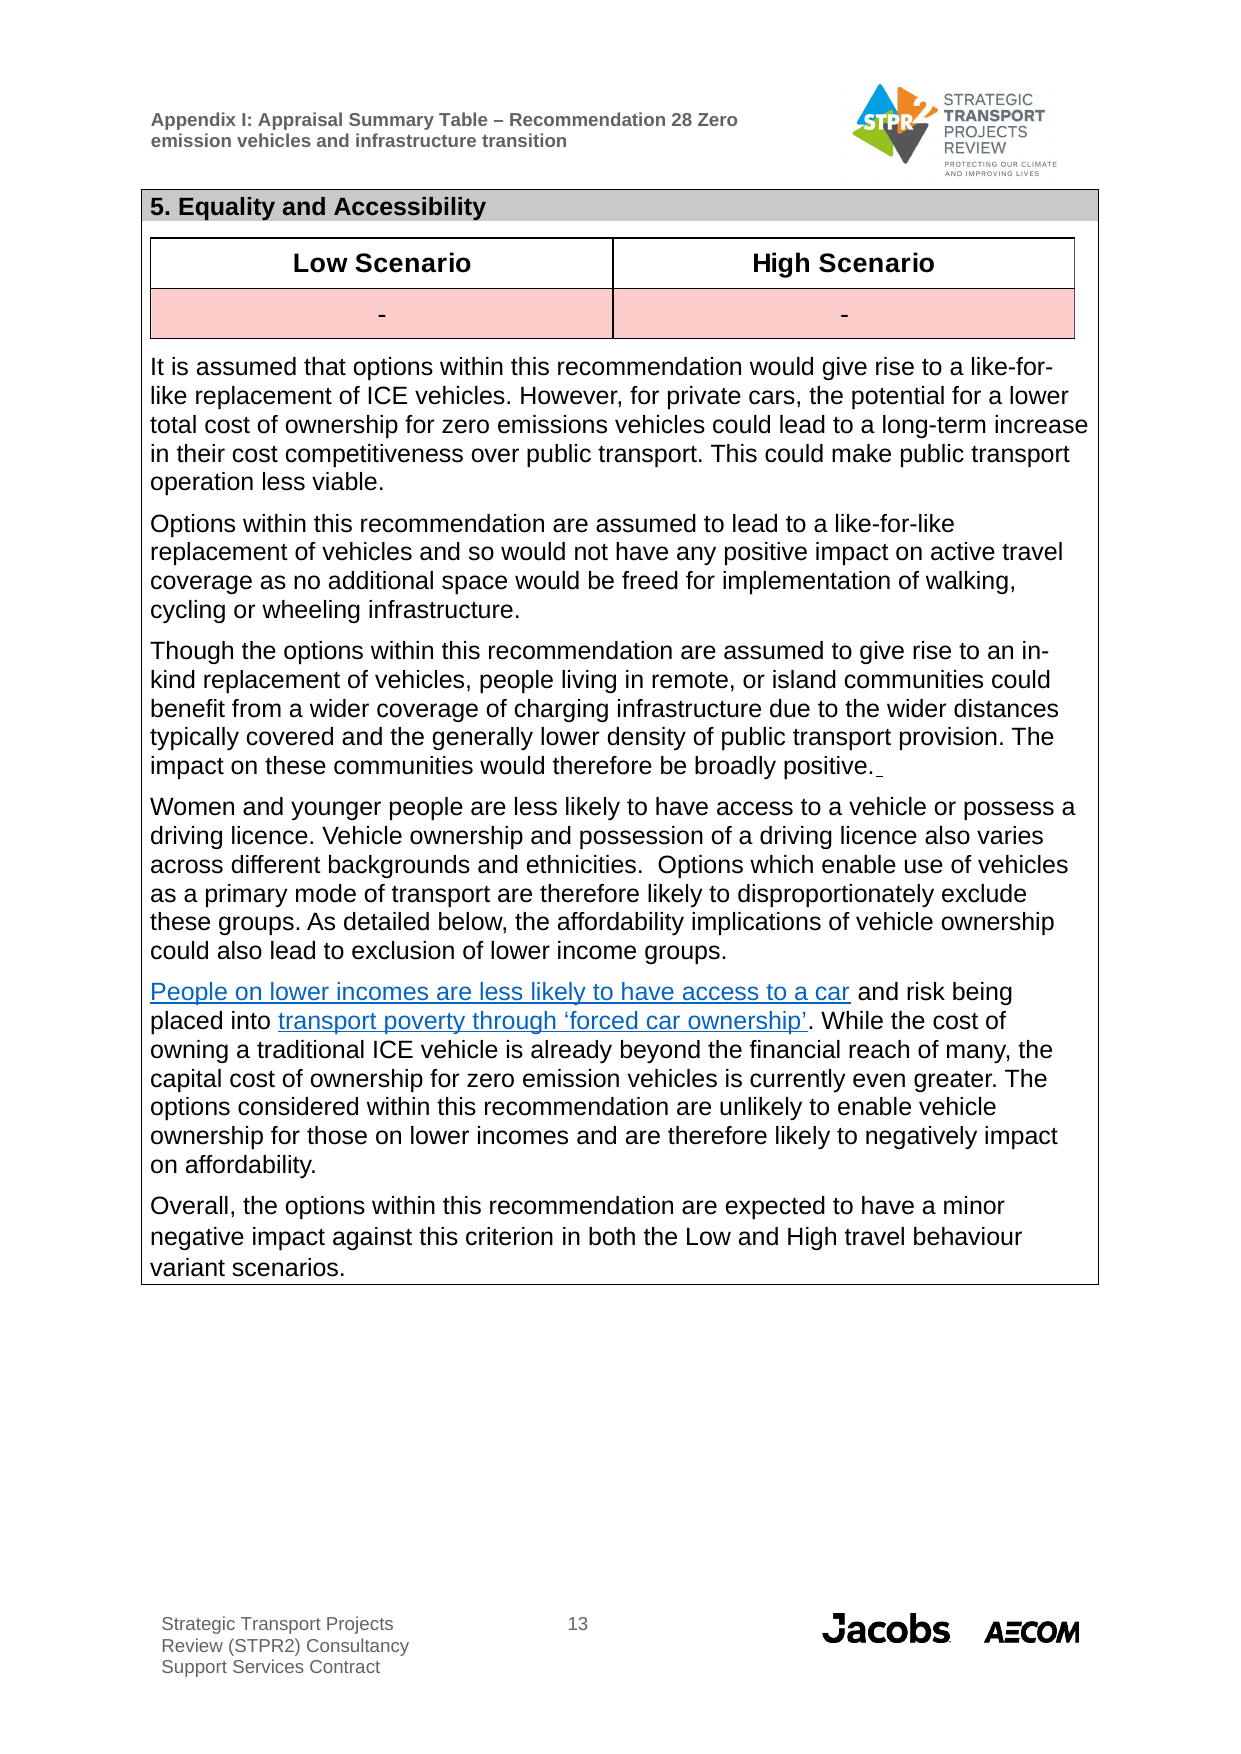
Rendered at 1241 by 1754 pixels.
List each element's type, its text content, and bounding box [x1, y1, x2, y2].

picture [829, 73, 1079, 187]
subtitle 5. Equality and Accessibility [142, 190, 1098, 221]
list Women and younger people are less likely to have access to a vehicle or possess a driving licence. Vehicle ownership and possession of a driving licence also varies across different backgrounds and ethnicities. Options which enable use of vehicles as a primary mode of transport are therefore likely to disproportionately exclude these groups. As detailed below, the affordability implications of vehicle ownership could also lead to exclusion of lower income groups. [142, 789, 1098, 965]
picture [813, 1613, 1079, 1643]
list People on lower incomes are less likely to have access to a car and risk being placed into transport poverty through ‘forced car ownership’. While the cost of owning a traditional ICE vehicle is already beyond the financial reach of many, the capital cost of ownership for zero emission vehicles is currently even greater. The options considered within this recommendation are unlikely to enable vehicle ownership for those on lower incomes and are therefore likely to negatively impact on affordability. [142, 974, 1098, 1178]
list Options within this recommendation are assumed to lead to a like-for-like replacement of vehicles and so would not have any positive impact on active travel coverage as no additional space would be freed for implementation of walking, cycling or wheeling infrastructure. [142, 505, 1098, 623]
list Though the options within this recommendation are assumed to give rise to an in-kind replacement of vehicles, people living in remote, or island communities could benefit from a wider coverage of charging infrastructure due to the wider distances typically covered and the generally lower density of public transport provision. The impact on these communities would therefore be broadly positive. [142, 633, 1098, 780]
text Overall, the options within this recommendation are expected to have a minor negative impact against this criterion in both the Low and High travel behaviour variant scenarios. [142, 1188, 1098, 1284]
list It is assumed that options within this recommendation would give rise to a like-for-like replacement of ICE vehicles. However, for private cars, the potential for a lower total cost of ownership for zero emissions vehicles could lead to a long-term increase in their cost competitiveness over public transport. This could make public transport operation less viable. [142, 349, 1098, 496]
